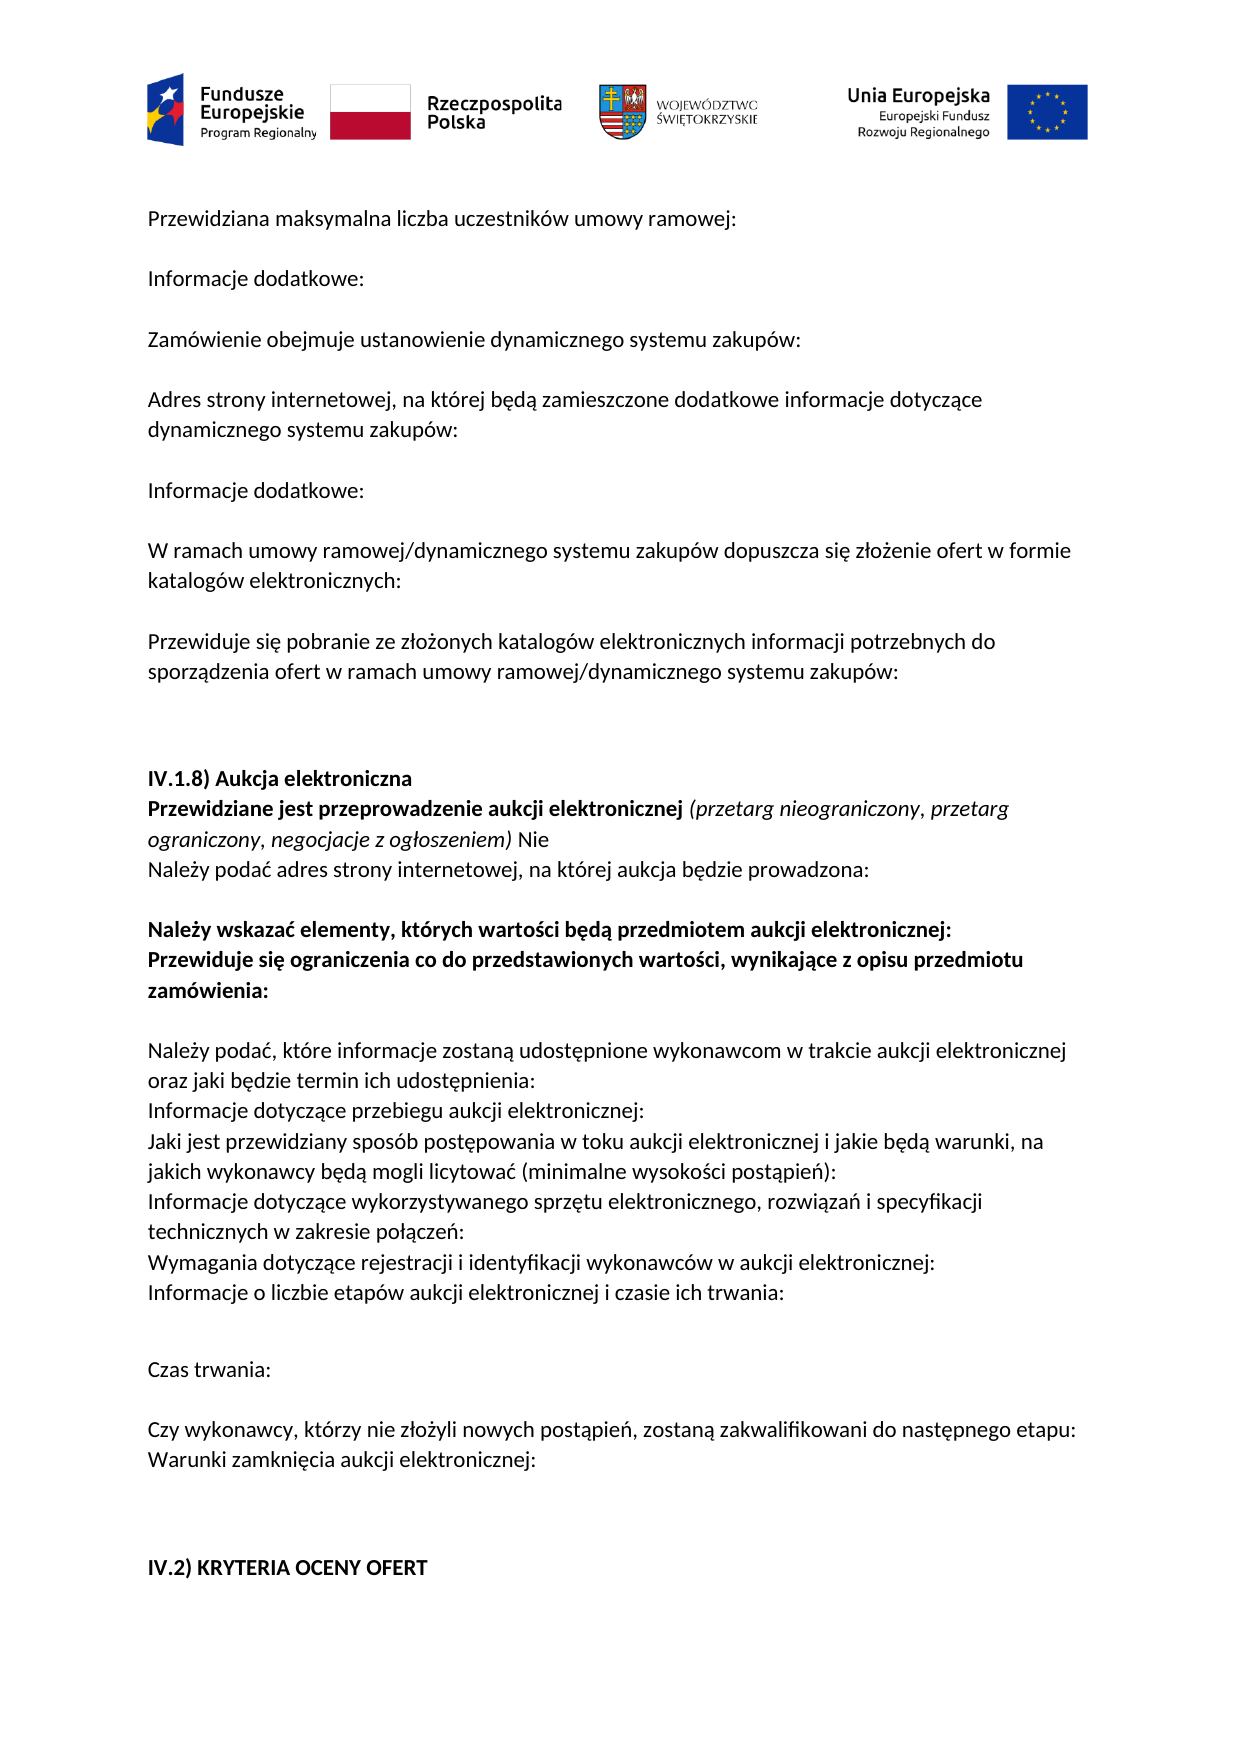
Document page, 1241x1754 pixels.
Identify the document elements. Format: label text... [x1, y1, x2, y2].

text IV.2) KRYTERIA OCENY OFERT IV.2.1) Kryteria oceny ofert: IV.2.2) Kryteria [148, 1523, 1093, 1581]
picture [147, 73, 317, 146]
picture [599, 73, 758, 146]
picture [848, 73, 1088, 146]
picture [330, 73, 562, 146]
text IV.1.8) Aukcja elektroniczna Przewidziane jest przeprowadzenie aukcji elektronicznej (przetarg nieograniczony, przetarg ograniczony, negocjacje z ogłoszeniem) Nie Należy podać adres strony internetowej, na której aukcja będzie prowadzona: Należy wskazać elementy, których wartości będą przedmiotem aukcji elektronicznej: Przewiduje się ograniczenia co do przedstawionych wartości, wynikające z opisu przedmiotu zamówienia: Należy podać, które informacje zostaną udostępnione wykonawcom w trakcie aukcji elektronicznej oraz jaki będzie termin ich udostępnienia: Informacje dotyczące przebiegu aukcji elektronicznej: Jaki jest przewidziany sposób postępowania w toku aukcji elektronicznej i jakie będą warunki, na jakich wykonawcy będą mogli licytować (minimalne wysokości postąpień): Informacje dotyczące wykorzystywanego sprzętu elektronicznego, rozwiązań i specyfikacji technicznych w zakresie połączeń: Wymagania dotyczące rejestracji i identyfikacji wykonawców w aukcji elektronicznej: Informacje o liczbie etapów aukcji elektronicznej i czasie ich trwania: [148, 734, 1093, 1306]
text Czas trwania: Czy wykonawcy, którzy nie złożyli nowych postąpień, zostaną zakwalifikowani do następnego etapu: Warunki zamknięcia aukcji elektronicznej: [148, 1325, 1093, 1504]
